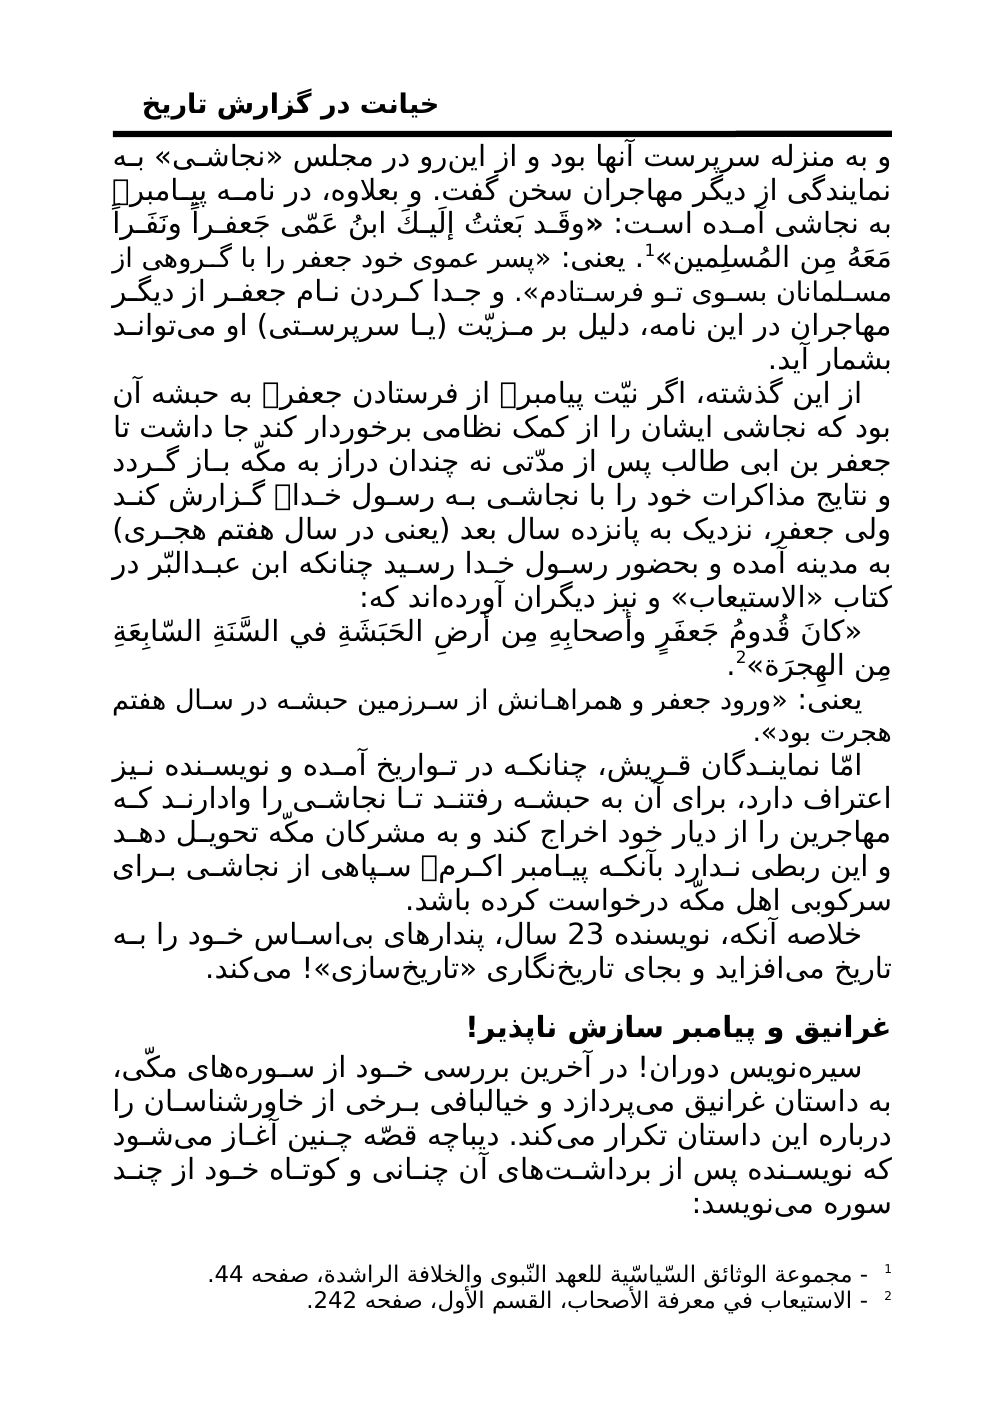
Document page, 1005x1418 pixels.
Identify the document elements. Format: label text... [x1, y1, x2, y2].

text «کانَ قُدومُ جَعفَرٍ وأصحابِهِ مِن أرضِ الحَبَشَةِ في السَّنَةِ السّابِعَةِ مِن الهِجرَة». [112, 614, 892, 682]
text امّا نمایندگان قریش، چنانکه در تواریخ آمده و نویسنده نیز اعتراف دارد، برای آن به حبشه رفتند تا نجاشی را وادارند که مهاجرین را از دیار خود اخراج کند و به مشرکان مکّه تحویل دهد و این ربطی ندارد بآنکه پیامبر اکرم سپاهی از نجاشی برای سرکوبی اهل مکّه درخواست کرده باشد. [112, 748, 892, 918]
text یعنی: «ورود جعفر و همراهانش از سرزمین حبشه در سال هفتم هجرت بود». [112, 682, 892, 748]
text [112, 139, 892, 377]
text خلاصه آنکه، نویسنده 23 سال، پندارهای بی‌اساس خود را به تاریخ می‌افزاید و بجای تاریخ‌نگاری «تاریخ‌سازی»! می‌کند. [112, 918, 892, 986]
text غرانیق و پیامبر سازش ناپذیر! [112, 1011, 892, 1044]
text از این گذشته، اگر نیّت پیامبر از فرستادن جعفر به حبشه آن بود که نجاشی ایشان را از کمک نظامی برخوردار کند جا داشت تا جعفر بن ابی طالب پس از مدّتی نه چندان دراز به مکّه باز گردد و نتایج مذاکرات خود را با نجاشی به رسول خدا گزارش کند ولی جعفر، نزدیک به پانزده سال بعد (یعنی در سال هفتم هجری) به مدینه آمده و بحضور رسول خدا رسید چنانکه ابن عبدالبّر در کتاب «الاستیعاب» و نیز دیگران آورده‌اند که: [112, 377, 892, 614]
text سیره‌نویس دوران! در آخرین بررسی خود از سوره‌های مکّی، به داستان غرانیق می‌پردازد و خیالبافی برخی از خاورشناسان را درباره این داستان تکرار می‌کند. دیباچه قصّه چنین آغاز می‌شود که نویسنده پس از برداشت‌های آن چنانی و کوتاه خود از چند سوره می‌نویسد: [112, 1051, 892, 1221]
